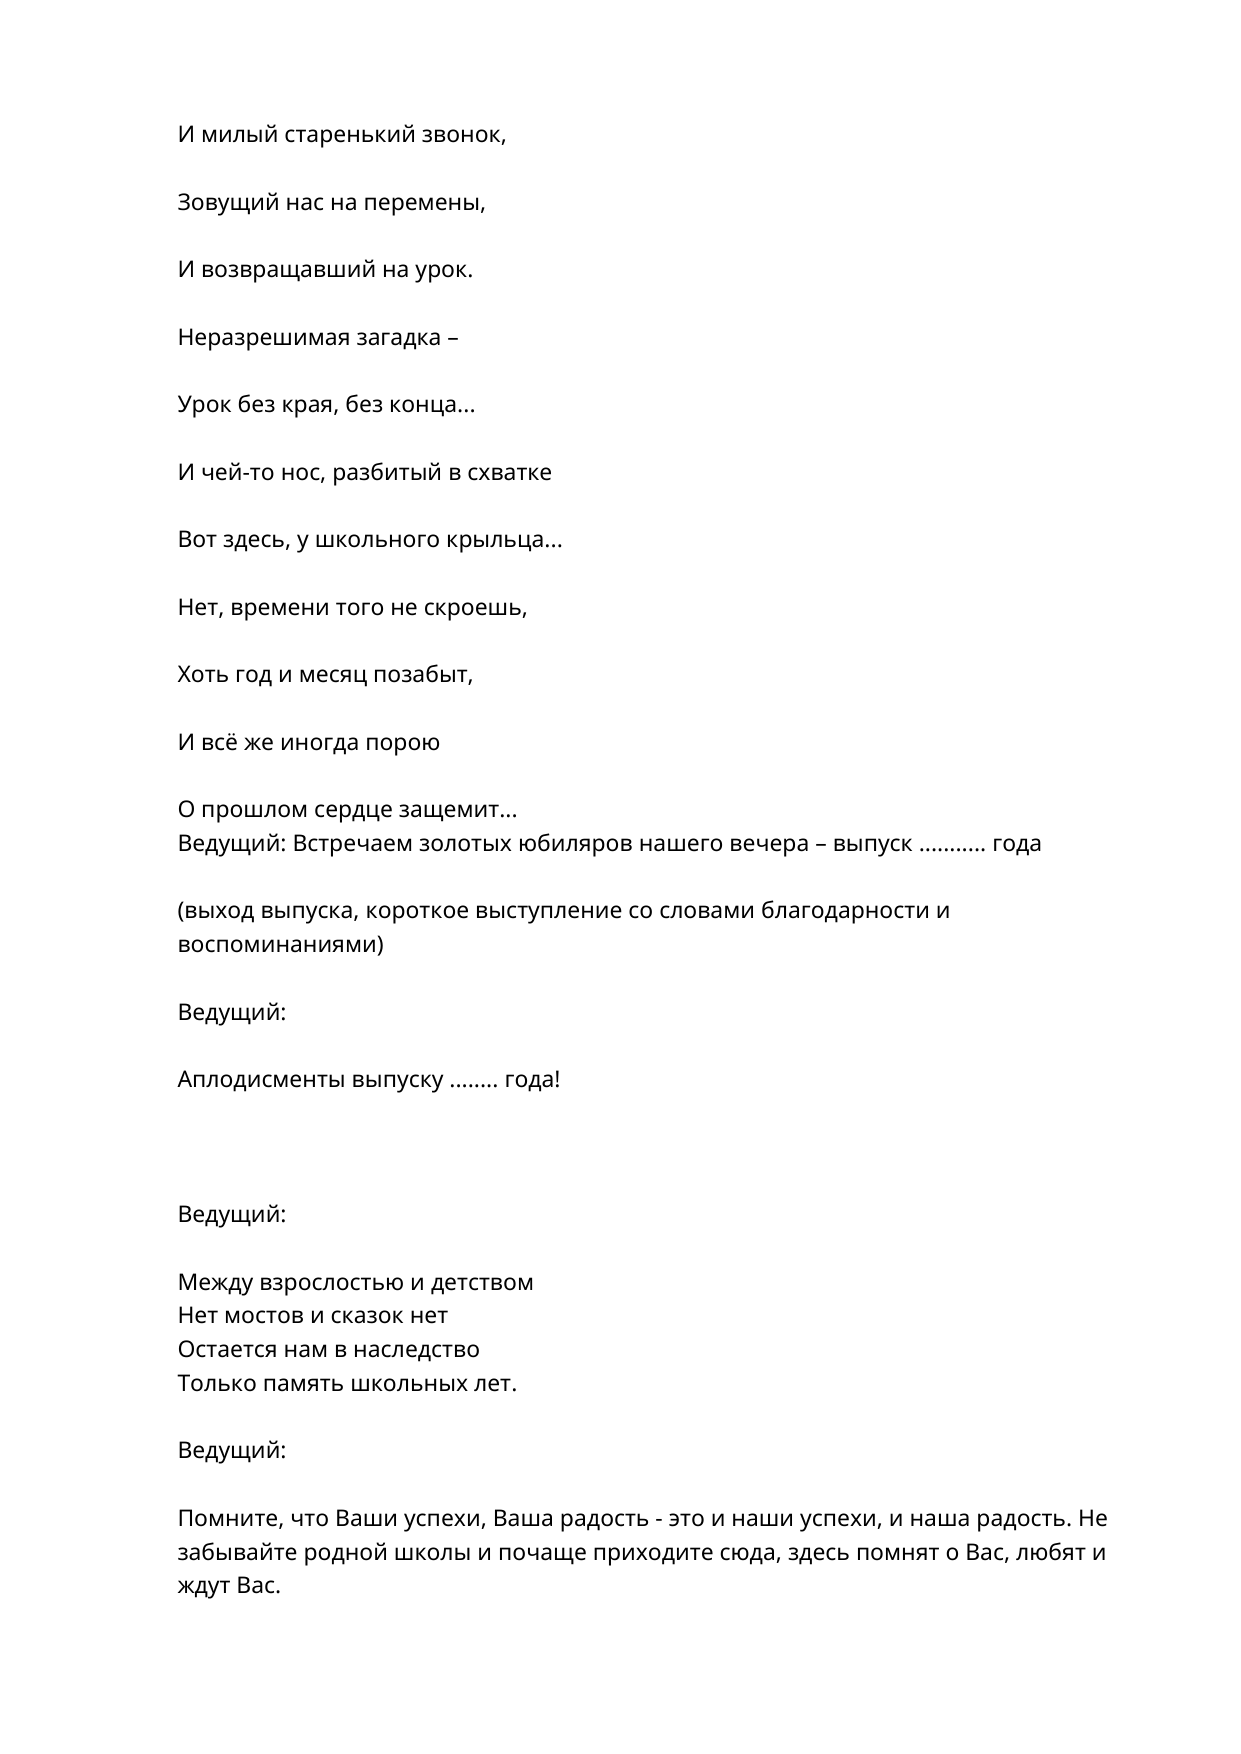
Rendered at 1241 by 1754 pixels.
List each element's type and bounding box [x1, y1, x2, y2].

text [177, 118, 1152, 1634]
